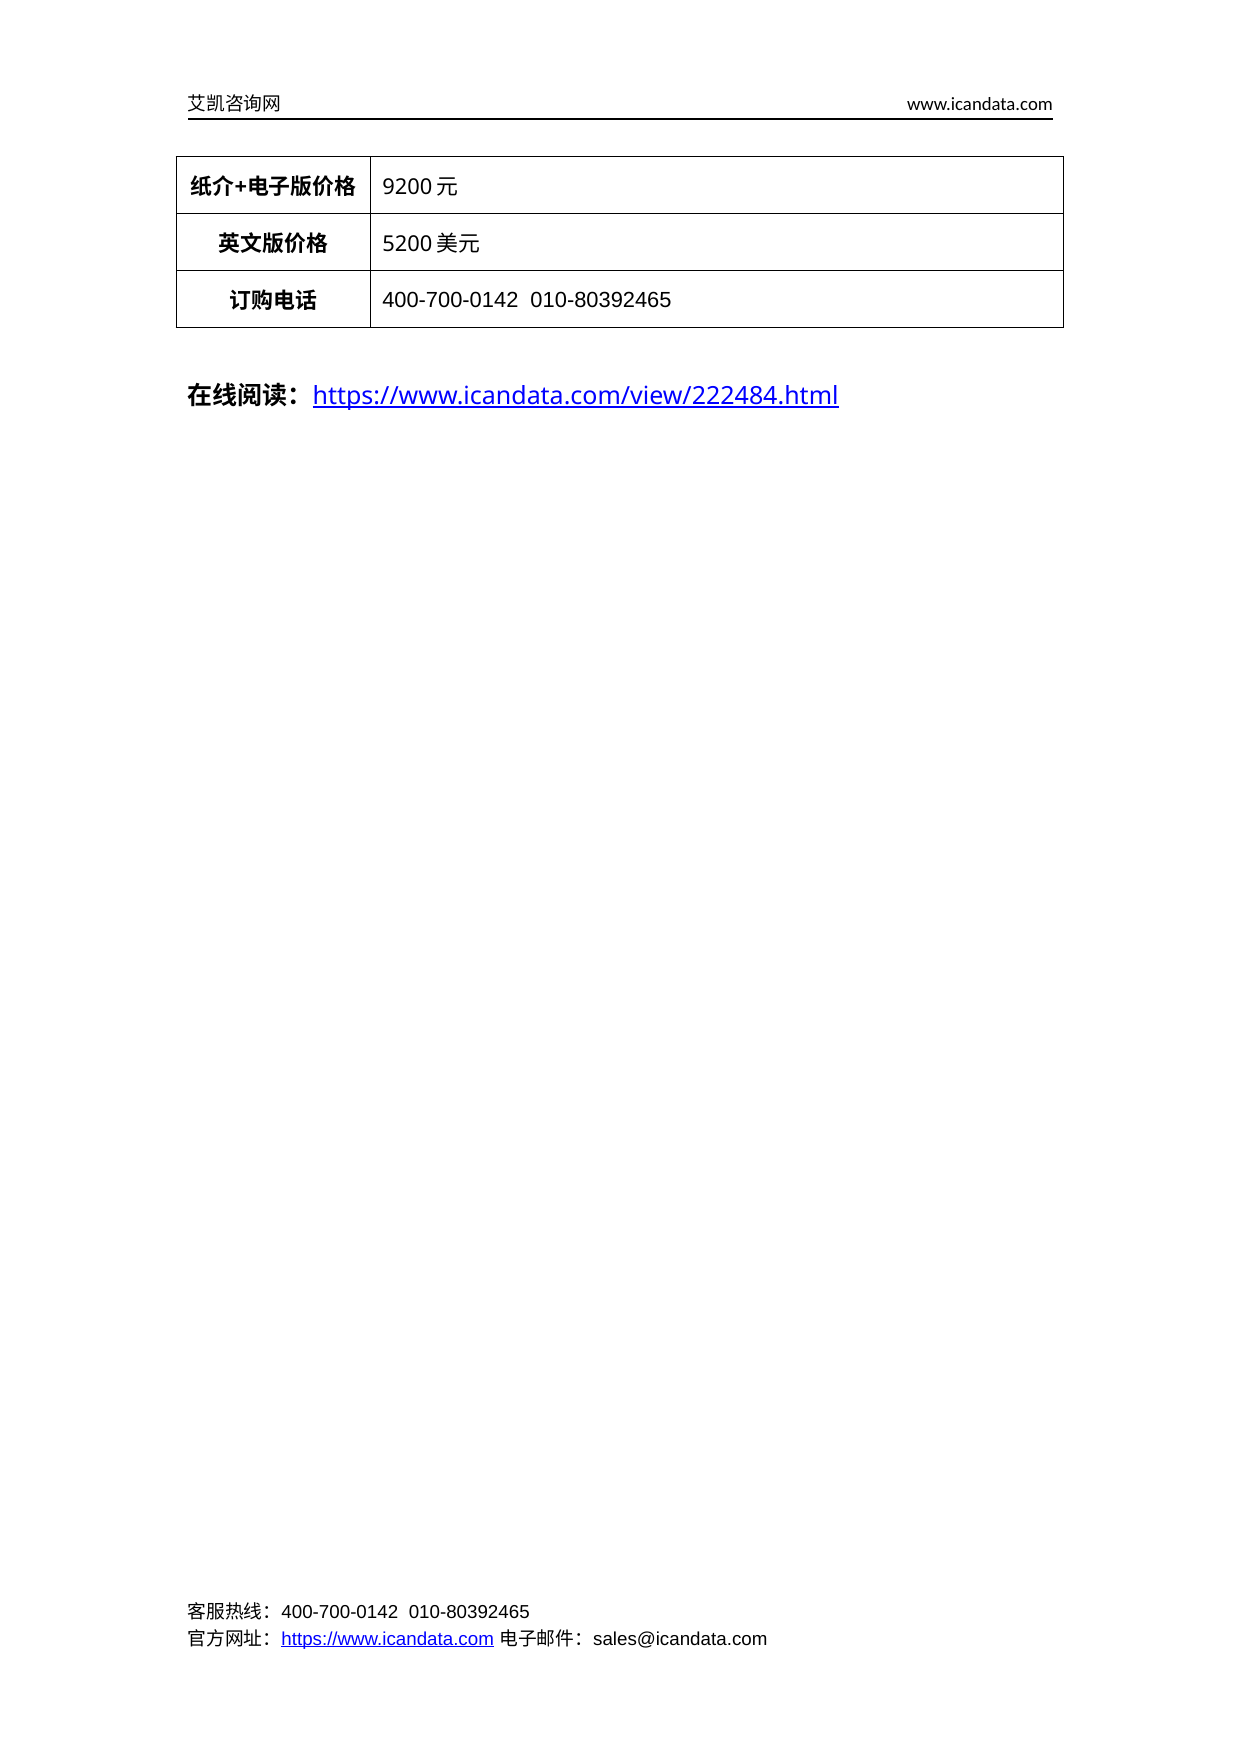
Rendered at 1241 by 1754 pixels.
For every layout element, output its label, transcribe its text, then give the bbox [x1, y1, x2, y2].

table_cell 纸介+电子版价格 [177, 157, 370, 213]
table_cell 英文版价格 [177, 214, 370, 270]
text 在线阅读：https://www.icandata.com/view/222484.html [187, 361, 1053, 426]
table_cell 5200美元 [371, 214, 1063, 270]
table_cell 400-700-0142 010-80392465 [371, 271, 1063, 327]
table_cell 9200元 [371, 157, 1063, 213]
table_cell 订购电话 [177, 271, 370, 327]
